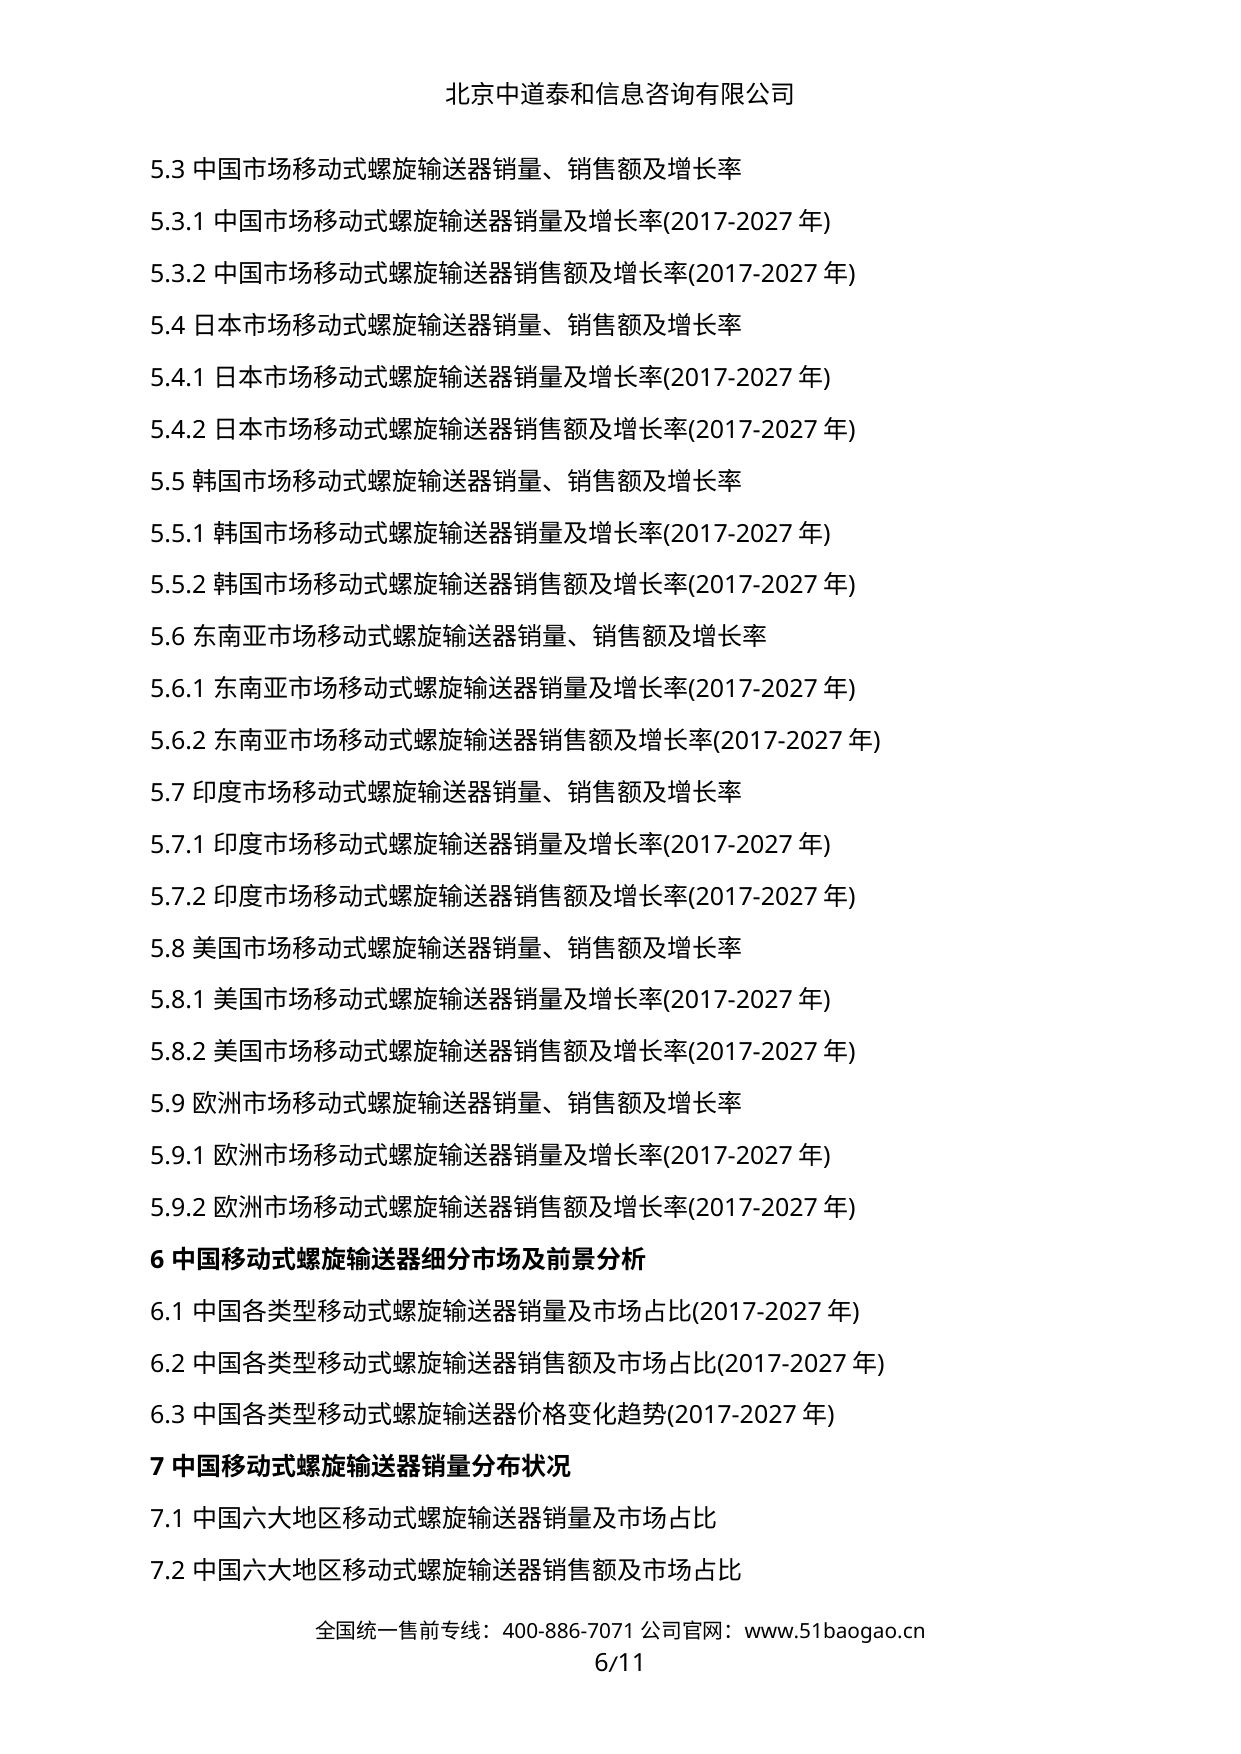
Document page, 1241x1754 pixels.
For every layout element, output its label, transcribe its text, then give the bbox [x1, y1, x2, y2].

text 6.2 中国各类型移动式螺旋输送器销售额及市场占比(2017-2027年) [150, 1343, 1090, 1379]
text 7.2 中国六大地区移动式螺旋输送器销售额及市场占比 [150, 1551, 1090, 1587]
text 6.3 中国各类型移动式螺旋输送器价格变化趋势(2017-2027年) [150, 1395, 1090, 1431]
text 6 中国移动式螺旋输送器细分市场及前景分析 [150, 1239, 1090, 1276]
text 5.4 日本市场移动式螺旋输送器销量、销售额及增长率 [150, 306, 1090, 342]
text 5.9 欧洲市场移动式螺旋输送器销量、销售额及增长率 [150, 1084, 1090, 1120]
text 5.3 中国市场移动式螺旋输送器销量、销售额及增长率 [150, 150, 1090, 186]
text 6.1 中国各类型移动式螺旋输送器销量及市场占比(2017-2027年) [150, 1291, 1090, 1327]
text 5.8.2 美国市场移动式螺旋输送器销售额及增长率(2017-2027年) [150, 1032, 1090, 1068]
text 5.6.1 东南亚市场移动式螺旋输送器销量及增长率(2017-2027年) [150, 669, 1090, 705]
text 5.3.1 中国市场移动式螺旋输送器销量及增长率(2017-2027年) [150, 202, 1090, 238]
text 5.6 东南亚市场移动式螺旋输送器销量、销售额及增长率 [150, 617, 1090, 653]
text 7 中国移动式螺旋输送器销量分布状况 [150, 1447, 1090, 1483]
text 5.7 印度市场移动式螺旋输送器销量、销售额及增长率 [150, 772, 1090, 809]
text 5.5.2 韩国市场移动式螺旋输送器销售额及增长率(2017-2027年) [150, 565, 1090, 601]
text 5.7.2 印度市场移动式螺旋输送器销售额及增长率(2017-2027年) [150, 876, 1090, 912]
text 5.8.1 美国市场移动式螺旋输送器销量及增长率(2017-2027年) [150, 980, 1090, 1016]
text 5.6.2 东南亚市场移动式螺旋输送器销售额及增长率(2017-2027年) [150, 721, 1090, 757]
text 5.7.1 印度市场移动式螺旋输送器销量及增长率(2017-2027年) [150, 824, 1090, 861]
text 5.4.2 日本市场移动式螺旋输送器销售额及增长率(2017-2027年) [150, 409, 1090, 446]
text 7.1 中国六大地区移动式螺旋输送器销量及市场占比 [150, 1499, 1090, 1535]
text 5.4.1 日本市场移动式螺旋输送器销量及增长率(2017-2027年) [150, 357, 1090, 394]
text 5.9.2 欧洲市场移动式螺旋输送器销售额及增长率(2017-2027年) [150, 1187, 1090, 1224]
text 5.9.1 欧洲市场移动式螺旋输送器销量及增长率(2017-2027年) [150, 1136, 1090, 1172]
text 5.3.2 中国市场移动式螺旋输送器销售额及增长率(2017-2027年) [150, 254, 1090, 290]
text 5.5.1 韩国市场移动式螺旋输送器销量及增长率(2017-2027年) [150, 513, 1090, 549]
text 5.8 美国市场移动式螺旋输送器销量、销售额及增长率 [150, 928, 1090, 964]
text 5.5 韩国市场移动式螺旋输送器销量、销售额及增长率 [150, 461, 1090, 497]
